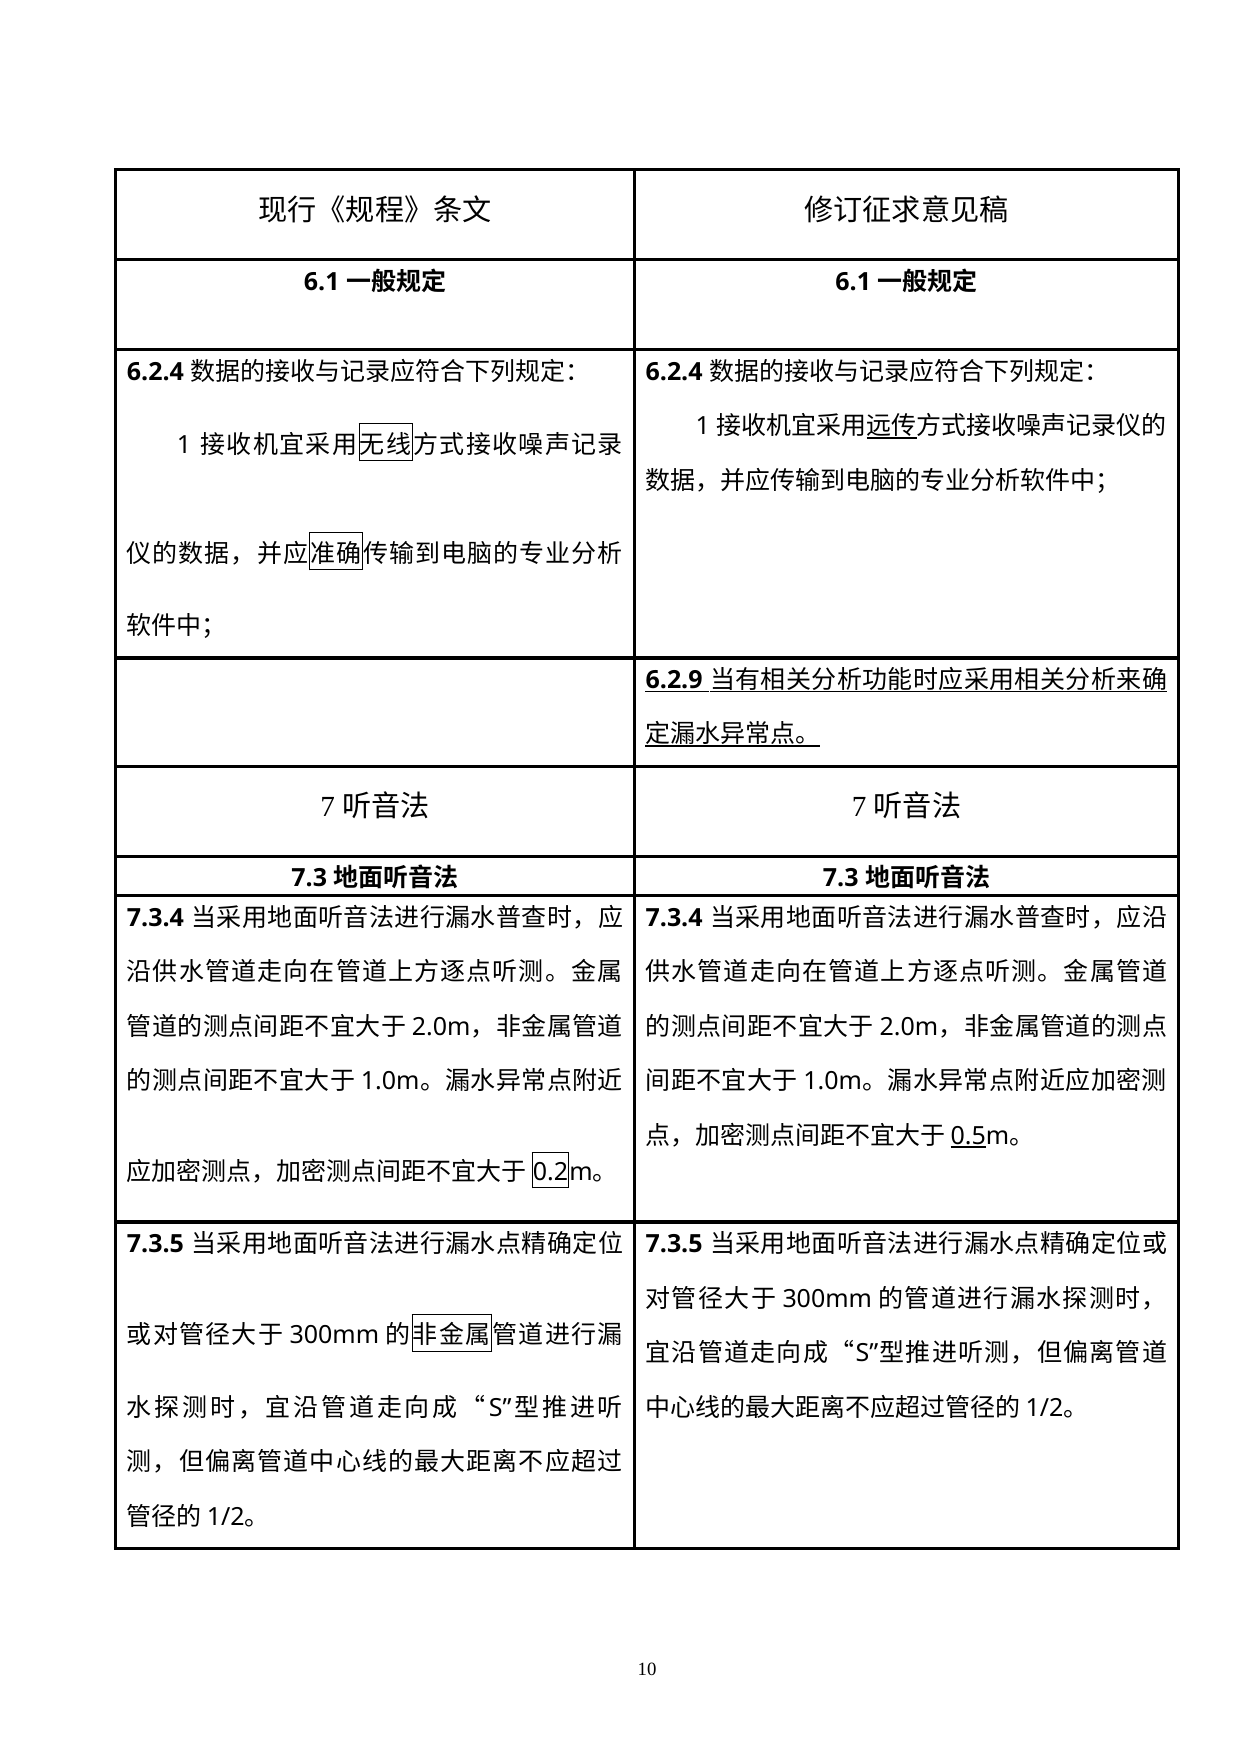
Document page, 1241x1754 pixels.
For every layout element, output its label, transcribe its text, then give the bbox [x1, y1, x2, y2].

table_cell 6.2.4 数据的接收与记录应符合下列规定： 1 接收机宜采用无线方式接收噪声记录仪的数据，并应准确传输到电脑的专业分析软件中； [117, 351, 633, 656]
table_cell 7.3.5 当采用地面听音法进行漏水点精确定位或对管径大于300mm的非金属管道进行漏水探测时，宜沿管道走向成“S”型推进听测，但偏离管道中心线的最大距离不应超过管径的1/2。 [117, 1224, 633, 1547]
table_cell 7 听音法 [636, 768, 1177, 855]
table_cell 7.3.4 当采用地面听音法进行漏水普查时，应沿供水管道走向在管道上方逐点听测。金属管道的测点间距不宜大于2.0m，非金属管道的测点间距不宜大于1.0m。漏水异常点附近应加密测点，加密测点间距不宜大于0.2m。 [117, 897, 633, 1220]
table_header 修订征求意见稿 [636, 171, 1177, 258]
table_cell 7.3.5 当采用地面听音法进行漏水点精确定位或对管径大于300mm的管道进行漏水探测时，宜沿管道走向成“S”型推进听测，但偏离管道中心线的最大距离不应超过管径的1/2。 [636, 1224, 1177, 1547]
table_cell 7 听音法 [117, 768, 633, 855]
table_cell 7.3 地面听音法 [117, 858, 633, 894]
table_header 现行《规程》条文 [117, 171, 633, 258]
table_cell 6.1 一般规定 [117, 261, 633, 348]
table_cell 7.3.4 当采用地面听音法进行漏水普查时，应沿供水管道走向在管道上方逐点听测。金属管道的测点间距不宜大于2.0m，非金属管道的测点间距不宜大于1.0m。漏水异常点附近应加密测点，加密测点间距不宜大于0.5m。 [636, 897, 1177, 1220]
table_cell 6.1 一般规定 [636, 261, 1177, 348]
table_cell [117, 660, 633, 764]
table_cell 6.2.4 数据的接收与记录应符合下列规定： 1 接收机宜采用远传方式接收噪声记录仪的数据，并应传输到电脑的专业分析软件中； [636, 351, 1177, 656]
table_cell 7.3 地面听音法 [636, 858, 1177, 894]
table_cell 6.2.9 当有相关分析功能时应采用相关分析来确定漏水异常点。 [636, 660, 1177, 764]
